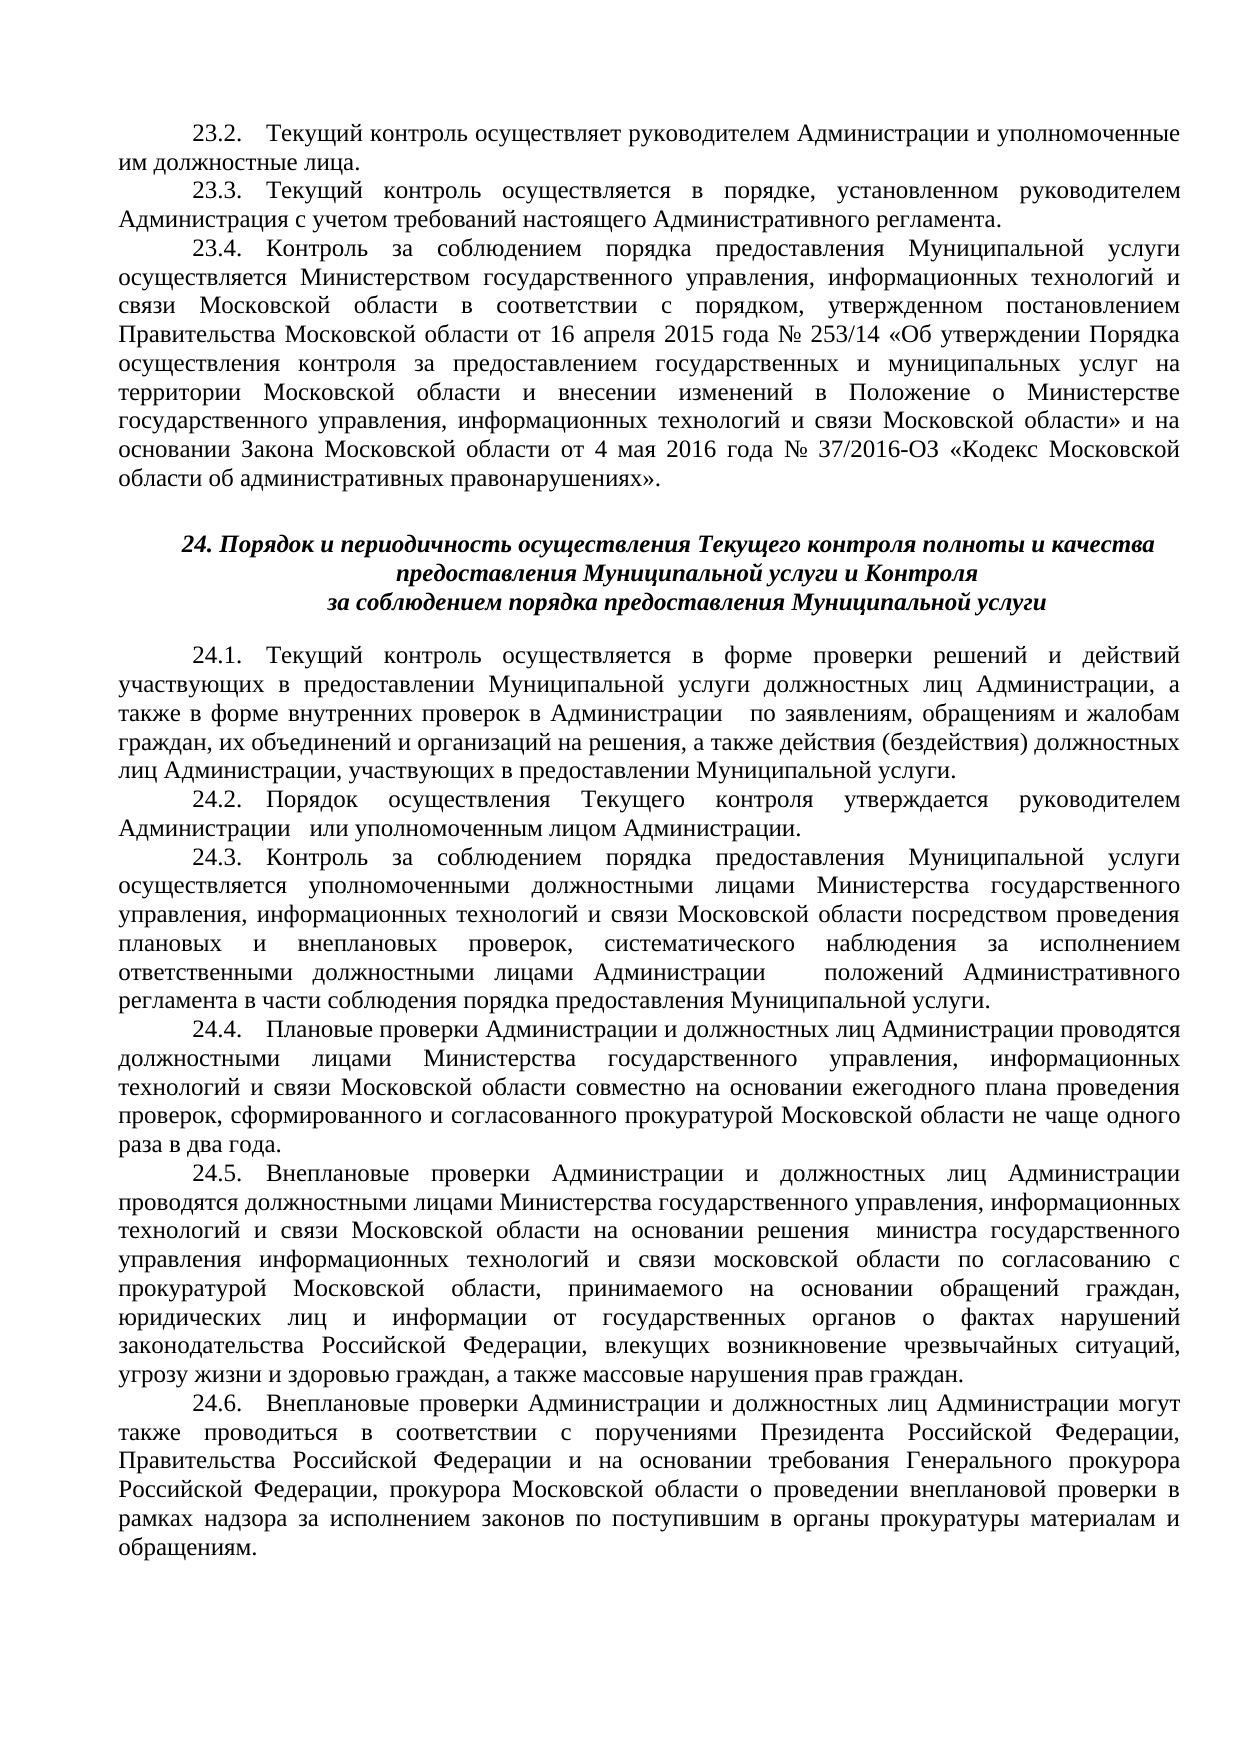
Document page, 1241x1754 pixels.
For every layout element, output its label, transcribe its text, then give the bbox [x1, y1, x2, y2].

text Внеплановые проверки Администрации и должностных лиц Администрации могут также проводиться в соответствии с поручениями Президента Российской Федерации, Правительства Российской Федерации и на основании требования Генерального прокурора Российской Федерации, прокурора Московской области о проведении внеплановой проверки в рамках надзора за исполнением законов по поступившим в органы прокуратуры материалам и обращениям. [118, 1388, 1181, 1561]
text Контроль за соблюдением порядка предоставления Муниципальной услуги осуществляется Министерством государственного управления, информационных технологий и связи Московской области в соответствии с порядком, утвержденном постановлением Правительства Московской области от 16 апреля 2015 года № 253/14 «Об утверждении Порядка осуществления контроля за предоставлением государственных и муниципальных услуг на территории Московской области и внесении изменений в Положение о Министерстве государственного управления, информационных технологий и связи Московской области» и на основании Закона Московской области от 4 мая 2016 года № 37/2016-ОЗ «Кодекс Московской области об административных правонарушениях». [118, 233, 1181, 492]
text Текущий контроль осуществляется в форме проверки решений и действий участвующих в предоставлении Муниципальной услуги должностных лиц Администрации, а также в форме внутренних проверок в Администрации по заявлениям, обращениям и жалобам граждан, их объединений и организаций на решения, а также действия (бездействия) должностных лиц Администрации, участвующих в предоставлении Муниципальной услуги. [118, 641, 1181, 784]
text Текущий контроль осуществляет руководителем Администрации и уполномоченные им должностные лица. [118, 118, 1181, 176]
text Порядок и периодичность осуществления Текущего контроля полноты и качества предоставления Муниципальной услуги и Контроля за соблюдением порядка предоставления Муниципальной услуги [156, 529, 1181, 616]
text Внеплановые проверки Администрации и должностных лиц Администрации проводятся должностными лицами Министерства государственного управления, информационных технологий и связи Московской области на основании решения министра государственного управления информационных технологий и связи московской области по согласованию с прокуратурой Московской области, принимаемого на основании обращений граждан, юридических лиц и информации от государственных органов о фактах нарушений законодательства Российской Федерации, влекущих возникновение чрезвычайных ситуаций, угрозу жизни и здоровью граждан, а также массовые нарушения прав граждан. [118, 1158, 1181, 1388]
text Порядок осуществления Текущего контроля утверждается руководителем Администрации или уполномоченным лицом Администрации. [118, 784, 1181, 842]
text Плановые проверки Администрации и должностных лиц Администрации проводятся должностными лицами Министерства государственного управления, информационных технологий и связи Московской области совместно на основании ежегодного плана проведения проверок, сформированного и согласованного прокуратурой Московской области не чаще одного раза в два года. [118, 1014, 1181, 1158]
text Контроль за соблюдением порядка предоставления Муниципальной услуги осуществляется уполномоченными должностными лицами Министерства государственного управления, информационных технологий и связи Московской области посредством проведения плановых и внеплановых проверок, систематического наблюдения за исполнением ответственными должностными лицами Администрации положений Административного регламента в части соблюдения порядка предоставления Муниципальной услуги. [118, 842, 1181, 1014]
text Текущий контроль осуществляется в порядке, установленном руководителем Администрация с учетом требований настоящего Административного регламента. [118, 176, 1181, 233]
